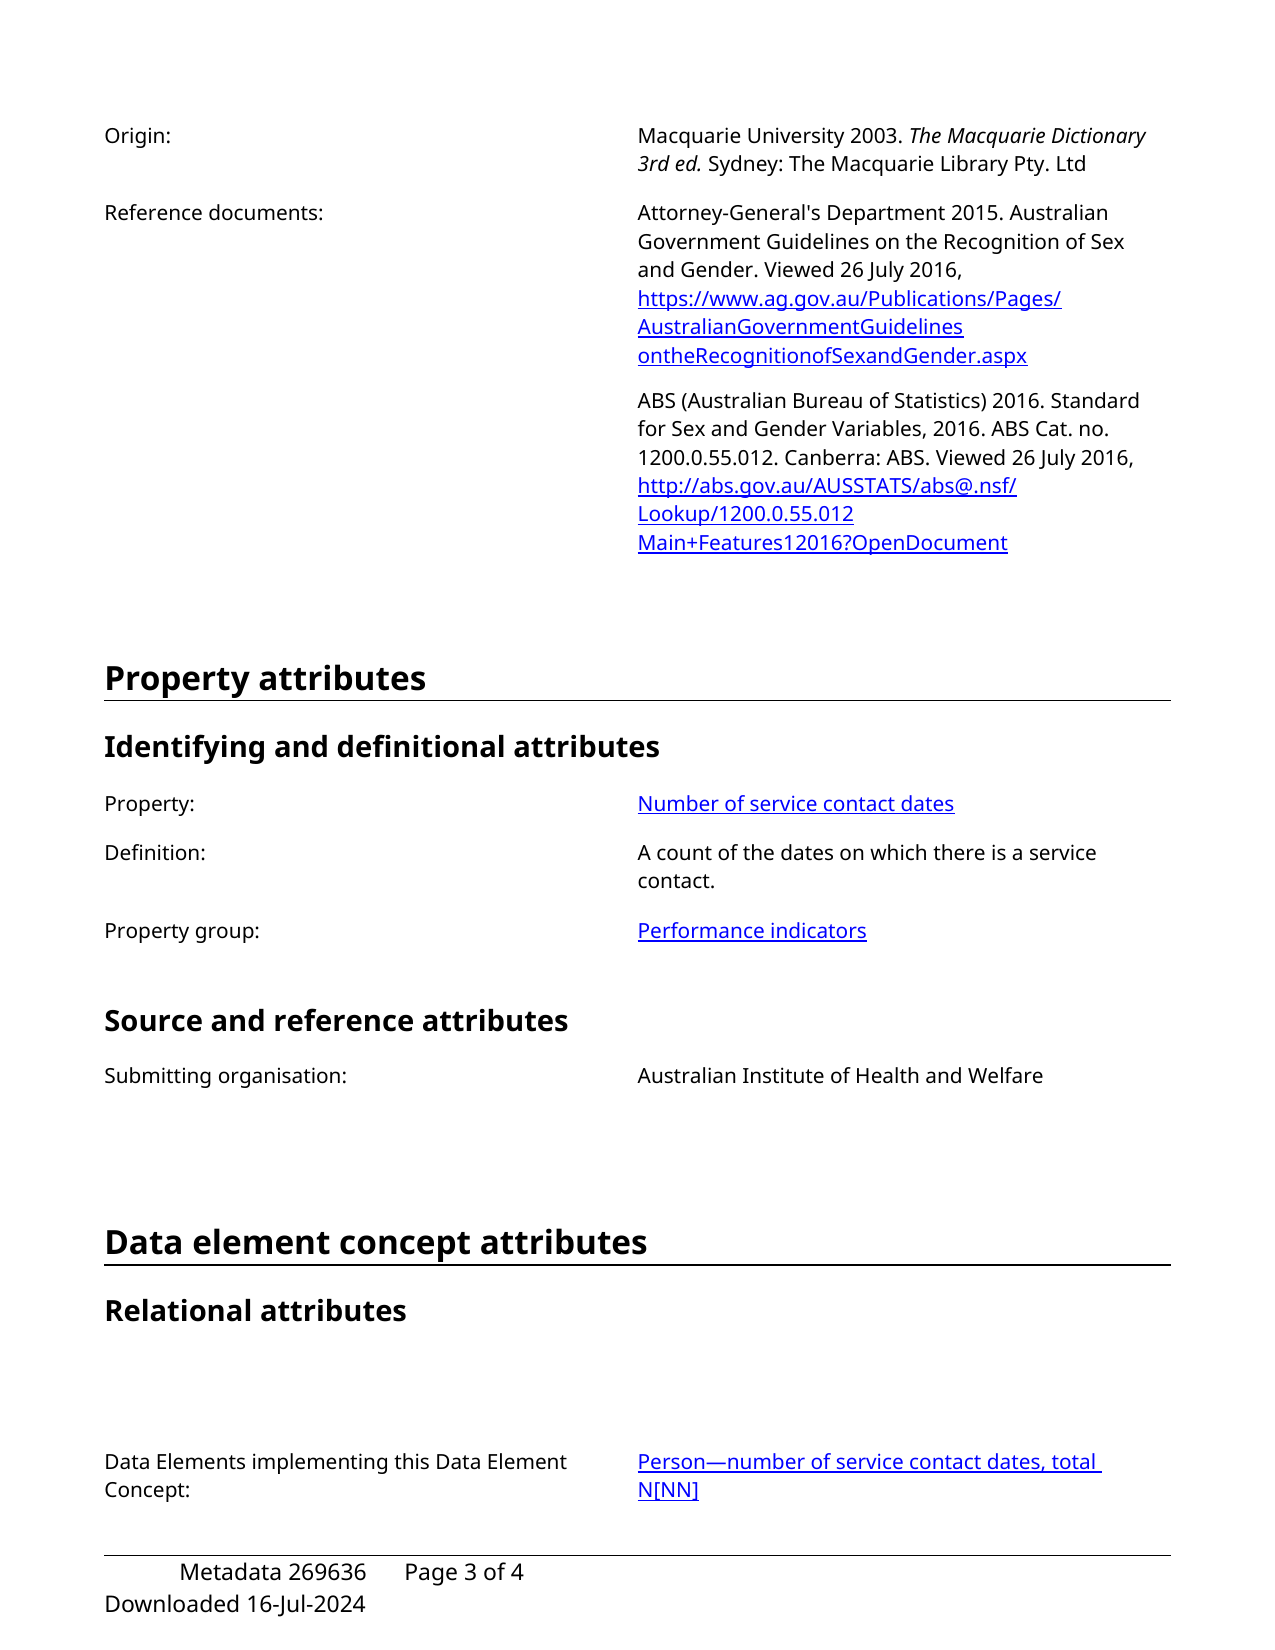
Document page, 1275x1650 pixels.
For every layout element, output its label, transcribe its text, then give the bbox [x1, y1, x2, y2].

subtitle Relational attributes [104, 1291, 1171, 1330]
subtitle Data element concept attributes [104, 1219, 1171, 1264]
table_header Data Elements implementing this Data Element Concept: [93, 1437, 626, 1514]
table_cell Property group: [93, 906, 626, 955]
subtitle Property attributes [104, 654, 1171, 700]
table_cell Performance indicators [626, 906, 1159, 955]
table_cell Macquarie University 2003. The Macquarie Dictionary 3rd ed. Sydney: The Macquarie Library Pty. Ltd [626, 110, 1159, 188]
table_cell Source and reference attributes [93, 955, 1159, 1051]
table_cell Australian Institute of Health and Welfare [626, 1051, 1159, 1131]
table_cell Reference documents: [93, 188, 626, 567]
table_header Person—number of service contact dates, total N[NN] Health, Standard 01/03/2005 [626, 1437, 1159, 1514]
table_cell Attorney-General's Department 2015. Australian Government Guidelines on the Recognition of Sex and Gender. Viewed 26 July 2016, https://www.ag.gov.au/Publications/Pages/ AustralianGovernmentGuidelines ontheRecognitionofSexandGender.aspx ABS (Australian Bureau of Statistics) 2016. Standard for Sex and Gender Variables, 2016. ABS Cat. no. 1200.0.55.012. Canberra: ABS. Viewed 26 July 2016, http://abs.gov.au/AUSSTATS/abs@.nsf/ Lookup/1200.0.55.012 Main+Features12016?OpenDocument [626, 188, 1159, 567]
subtitle Identifying and definitional attributes [104, 726, 1171, 766]
table_cell Origin: [93, 110, 626, 188]
table_cell A count of the dates on which there is a service contact. [626, 828, 1159, 906]
table_cell Definition: [93, 828, 626, 906]
table_header Property: [93, 779, 626, 828]
table_cell Submitting organisation: [93, 1051, 626, 1131]
table_header Number of service contact dates [626, 779, 1159, 828]
